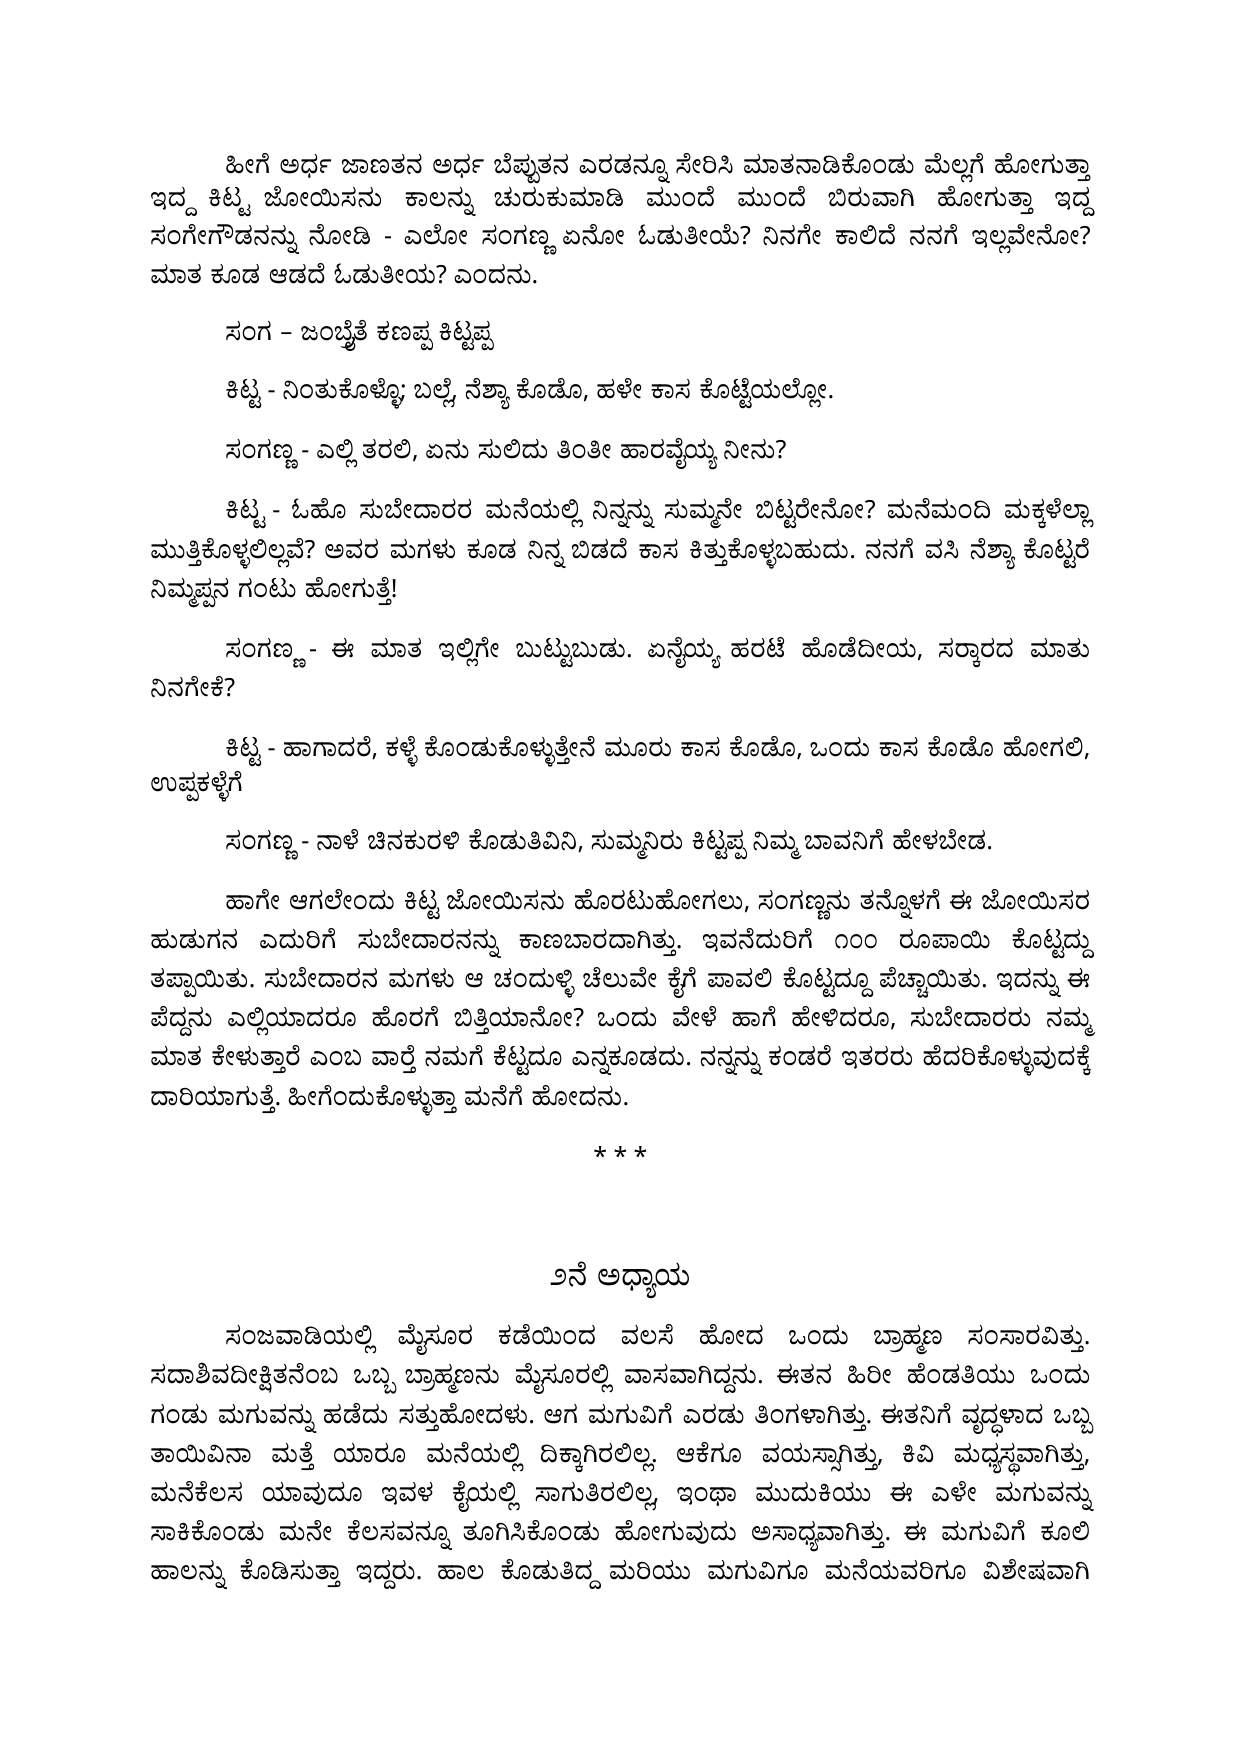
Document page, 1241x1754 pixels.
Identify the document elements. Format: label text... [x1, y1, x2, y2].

text ಸಂಗಣ್ಣ - ಈ ಮಾತ ಇಲ್ಲಿಗೇ ಬುಟ್ಟುಬುಡು. ಏನೈಯ್ಯ ಹರಟೆ ಹೊಡೆದೀಯ, ಸರ‍್ಕಾರದ ಮಾತು ನಿನಗೇಕೆ? [150, 630, 1090, 704]
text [150, 1318, 1090, 1587]
text ಸಂಗಣ್ಣ - ಎಲ್ಲಿ ತರಲಿ, ಏನು ಸುಲಿದು ತಿಂತೀ ಹಾರವೈಯ್ಯ ನೀನು? [150, 432, 1090, 466]
text ಸಂಗ – ಜಂಬ್ರೈತೆ ಕಣಪ್ಪ ಕಿಟ್ಟಪ್ಪ [150, 317, 1090, 346]
text ಹಾಗೇ ಆಗಲೇಂದು ಕಿಟ್ಟ ಜೋಯಿಸನು ಹೊರಟುಹೋಗಲು, ಸಂಗಣ್ಣನು ತನ್ನೊಳಗೆ ಈ ಜೋಯಿಸರ ಹುಡುಗನ ಎದುರಿಗೆ ಸುಬೇದಾರನನ್ನು ಕಾಣಬಾರದಾಗಿತ್ತು. ಇವನೆದುರಿಗೆ ೧೦೦ ರೂಪಾಯಿ ಕೊಟ್ಟದ್ದು ತಪ್ಪಾಯಿತು. ಸುಬೇದಾರನ ಮಗಳು ಆ ಚಂದುಳ್ಳಿ ಚೆಲುವೇ ಕೈಗೆ ಪಾವಲಿ ಕೊಟ್ಟದ್ದೂ ಪೆಚ್ಚಾಯಿತು. ಇದನ್ನು ಈ ಪೆದ್ದನು ಎಲ್ಲಿಯಾದರೂ ಹೊರಗೆ ಬಿತ್ತಿಯಾನೋ? ಒಂದು ವೇಳೆ ಹಾಗೆ ಹೇಳಿದರೂ, ಸುಬೇದಾರರು ನಮ್ಮ ಮಾತ ಕೇಳುತ್ತಾರೆ ಎಂಬ ವಾರ‍್ತೆ ನಮಗೆ ಕೆಟ್ಟದೂ ಎನ್ನಕೂಡದು. ನನ್ನನ್ನು ಕಂಡರೆ ಇತರರು ಹೆದರಿಕೊಳ್ಳುವುದಕ್ಕೆ ದಾರಿಯಾಗುತ್ತೆ. ಹೀಗೆಂದುಕೊಳ್ಳುತ್ತಾ ಮನೆಗೆ ಹೋದನು. [150, 882, 1090, 1112]
text ಕಿಟ್ಟ - ಹಾಗಾದರೆ, ಕಳ್ಳೆ ಕೊಂಡುಕೊಳ್ಳುತ್ತೇನೆ ಮೂರು ಕಾಸ ಕೊಡೊ, ಒಂದು ಕಾಸ ಕೊಡೊ ಹೋಗಲಿ, ಉಪ್ಪಕಳ್ಳೆಗೆ [150, 729, 1090, 797]
text ಸಂಗಣ್ಣ - ನಾಳೆ ಚಿನಕುರಳಿ ಕೊಡುತಿವಿನಿ, ಸುಮ್ಮನಿರು ಕಿಟ್ಟಪ್ಪ ನಿಮ್ಮ ಬಾವನಿಗೆ ಹೇಳಬೇಡ. [150, 822, 1090, 856]
text * * * [150, 1138, 1090, 1172]
text ಕಿಟ್ಟ - ನಿಂತುಕೊಳ್ಳೊ; ಬಲ್ಲೆ, ನೆಶ್ಯಾ ಕೊಡೊ, ಹಳೇ ಕಾಸ ಕೊಟ್ಟೆಯಲ್ಲೋ. [150, 372, 1090, 406]
text ೨ನೆ ಅಧ್ಯಾಯ [150, 1258, 1090, 1292]
text ಕಿಟ್ಟ - ಓಹೊ ಸುಬೇದಾರರ ಮನೆಯಲ್ಲಿ ನಿನ್ನನ್ನು ಸುಮ್ಮನೇ ಬಿಟ್ಟರೇನೋ? ಮನೆಮಂದಿ ಮಕ್ಕಳೆಲ್ಲಾ ಮುತ್ತಿಕೊಳ್ಳಲಿಲ್ಲವೆ? ಅವರ ಮಗಳು ಕೂಡ ನಿನ್ನ ಬಿಡದೆ ಕಾಸ ಕಿತ್ತುಕೊಳ್ಳಬಹುದು. ನನಗೆ ವಸಿ ನೆಶ್ಯಾ ಕೊಟ್ಟರೆ ನಿಮ್ಮಪ್ಪನ ಗಂಟು ಹೋಗುತ್ತೆ! [150, 492, 1090, 604]
text ಹೀಗೆ ಅರ್ಧ ಜಾಣತನ ಅರ್ಧ ಬೆಪ್ಪುತನ ಎರಡನ್ನೂ ಸೇರಿಸಿ ಮಾತನಾಡಿಕೊಂಡು ಮೆಲ್ಲಗೆ ಹೋಗುತ್ತಾ ಇದ್ದ ಕಿಟ್ಟ ಜೋಯಿಸನು ಕಾಲನ್ನು ಚುರುಕುಮಾಡಿ ಮುಂದೆ ಮುಂದೆ ಬಿರುವಾಗಿ ಹೋಗುತ್ತಾ ಇದ್ದ ಸಂಗೇಗೌಡನನ್ನು ನೋಡಿ - ಎಲೋ ಸಂಗಣ್ಣ ಏನೋ ಓಡುತೀಯೆ? ನಿನಗೇ ಕಾಲಿದೆ ನನಗೆ ಇಲ್ಲವೇನೋ? ಮಾತ ಕೂಡ ಆಡದೆ ಓಡುತೀಯ? ಎಂದನು. [150, 150, 1090, 291]
